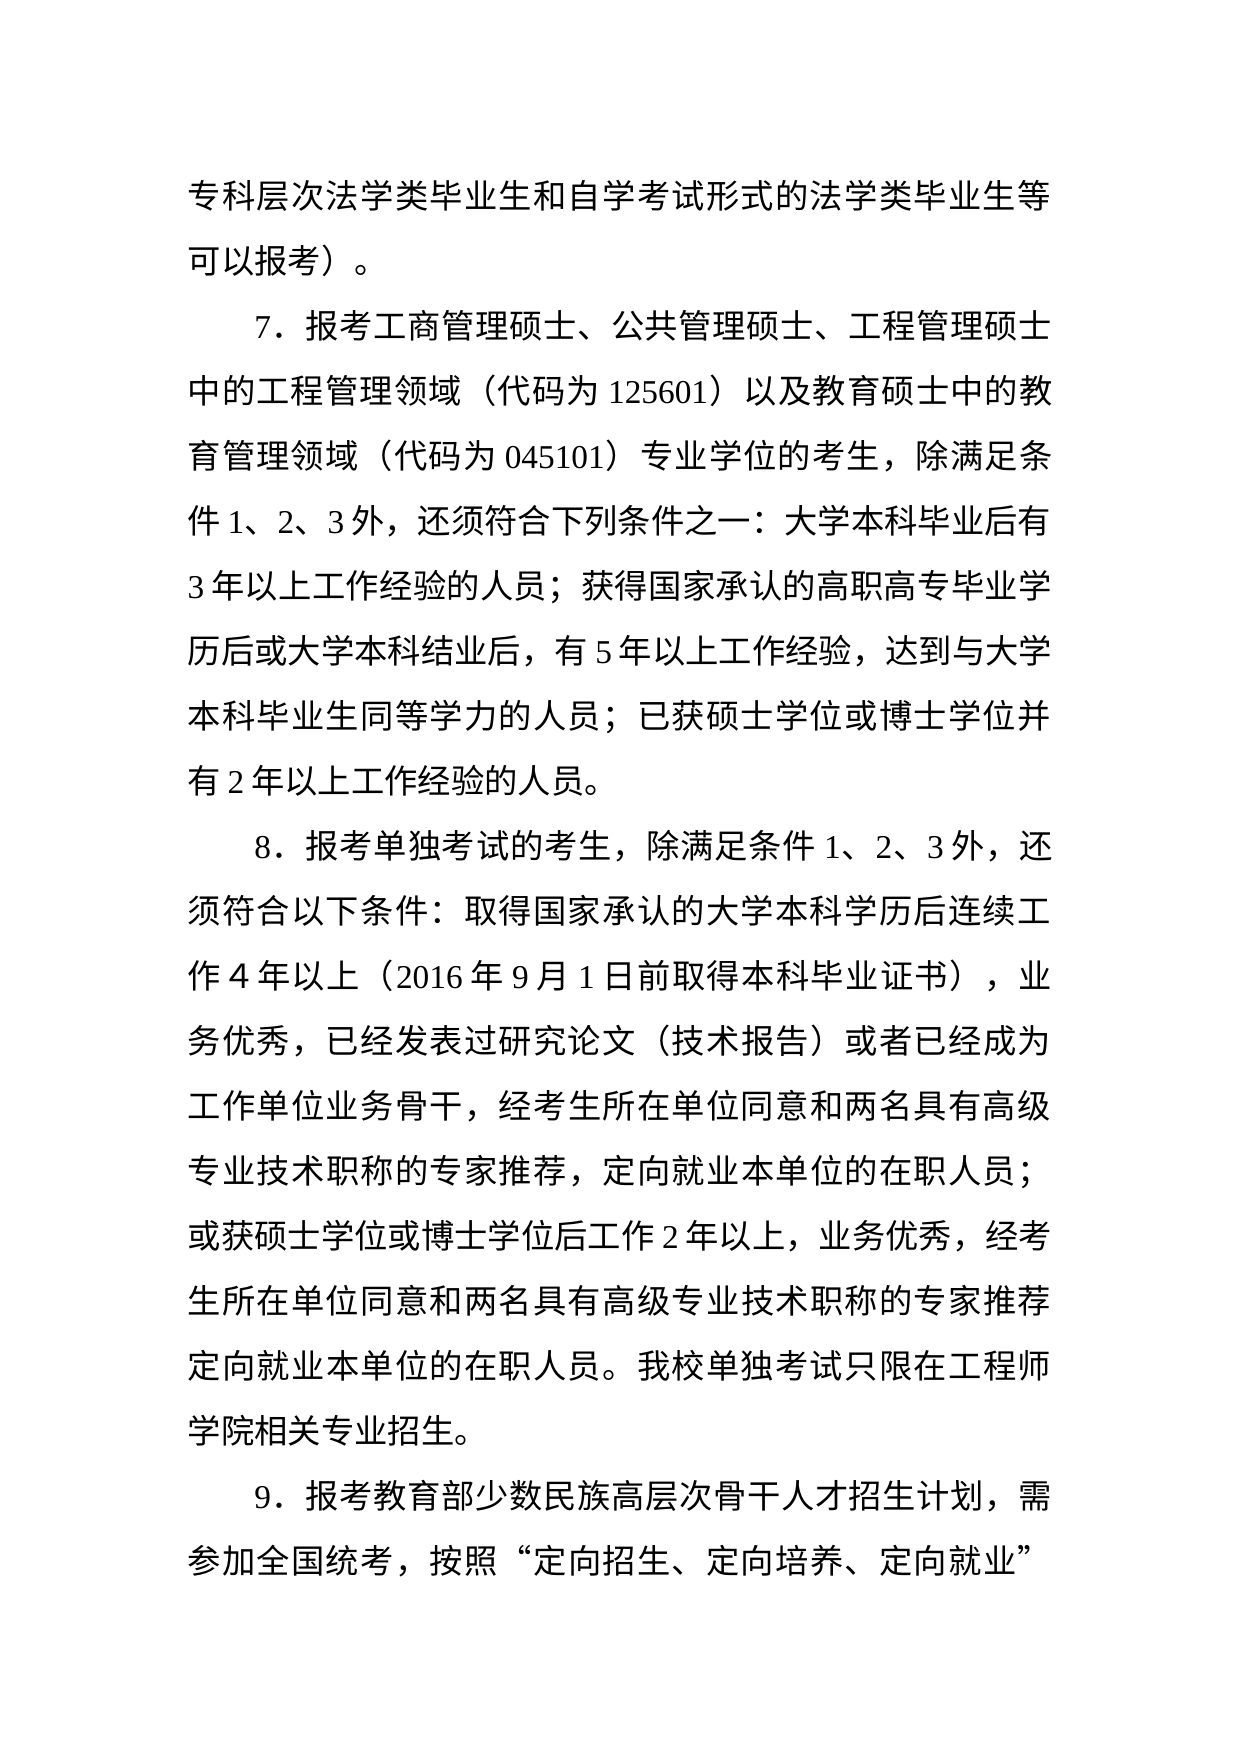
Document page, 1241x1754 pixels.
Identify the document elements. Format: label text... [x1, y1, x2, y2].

text 8．报考单独考试的考生，除满足条件1、2、3外，还须符合以下条件：取得国家承认的大学本科学历后连续工作４年以上（2016年9月1日前取得本科毕业证书），业务优秀，已经发表过研究论文（技术报告）或者已经成为工作单位业务骨干，经考生所在单位同意和两名具有高级专业技术职称的专家推荐，定向就业本单位的在职人员；或获硕士学位或博士学位后工作2年以上，业务优秀，经考生所在单位同意和两名具有高级专业技术职称的专家推荐，定向就业本单位的在职人员。我校单独考试只限在工程师学院相关专业招生。 [187, 812, 1053, 1462]
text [187, 162, 1053, 292]
text 7．报考工商管理硕士、公共管理硕士、工程管理硕士中的工程管理领域（代码为125601）以及教育硕士中的教育管理领域（代码为045101）专业学位的考生，除满足条件1、2、3外，还须符合下列条件之一：大学本科毕业后有3年以上工作经验的人员；获得国家承认的高职高专毕业学历后或大学本科结业后，有5年以上工作经验，达到与大学本科毕业生同等学力的人员；已获硕士学位或博士学位并有2年以上工作经验的人员。 [187, 292, 1053, 812]
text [187, 1462, 1053, 1592]
